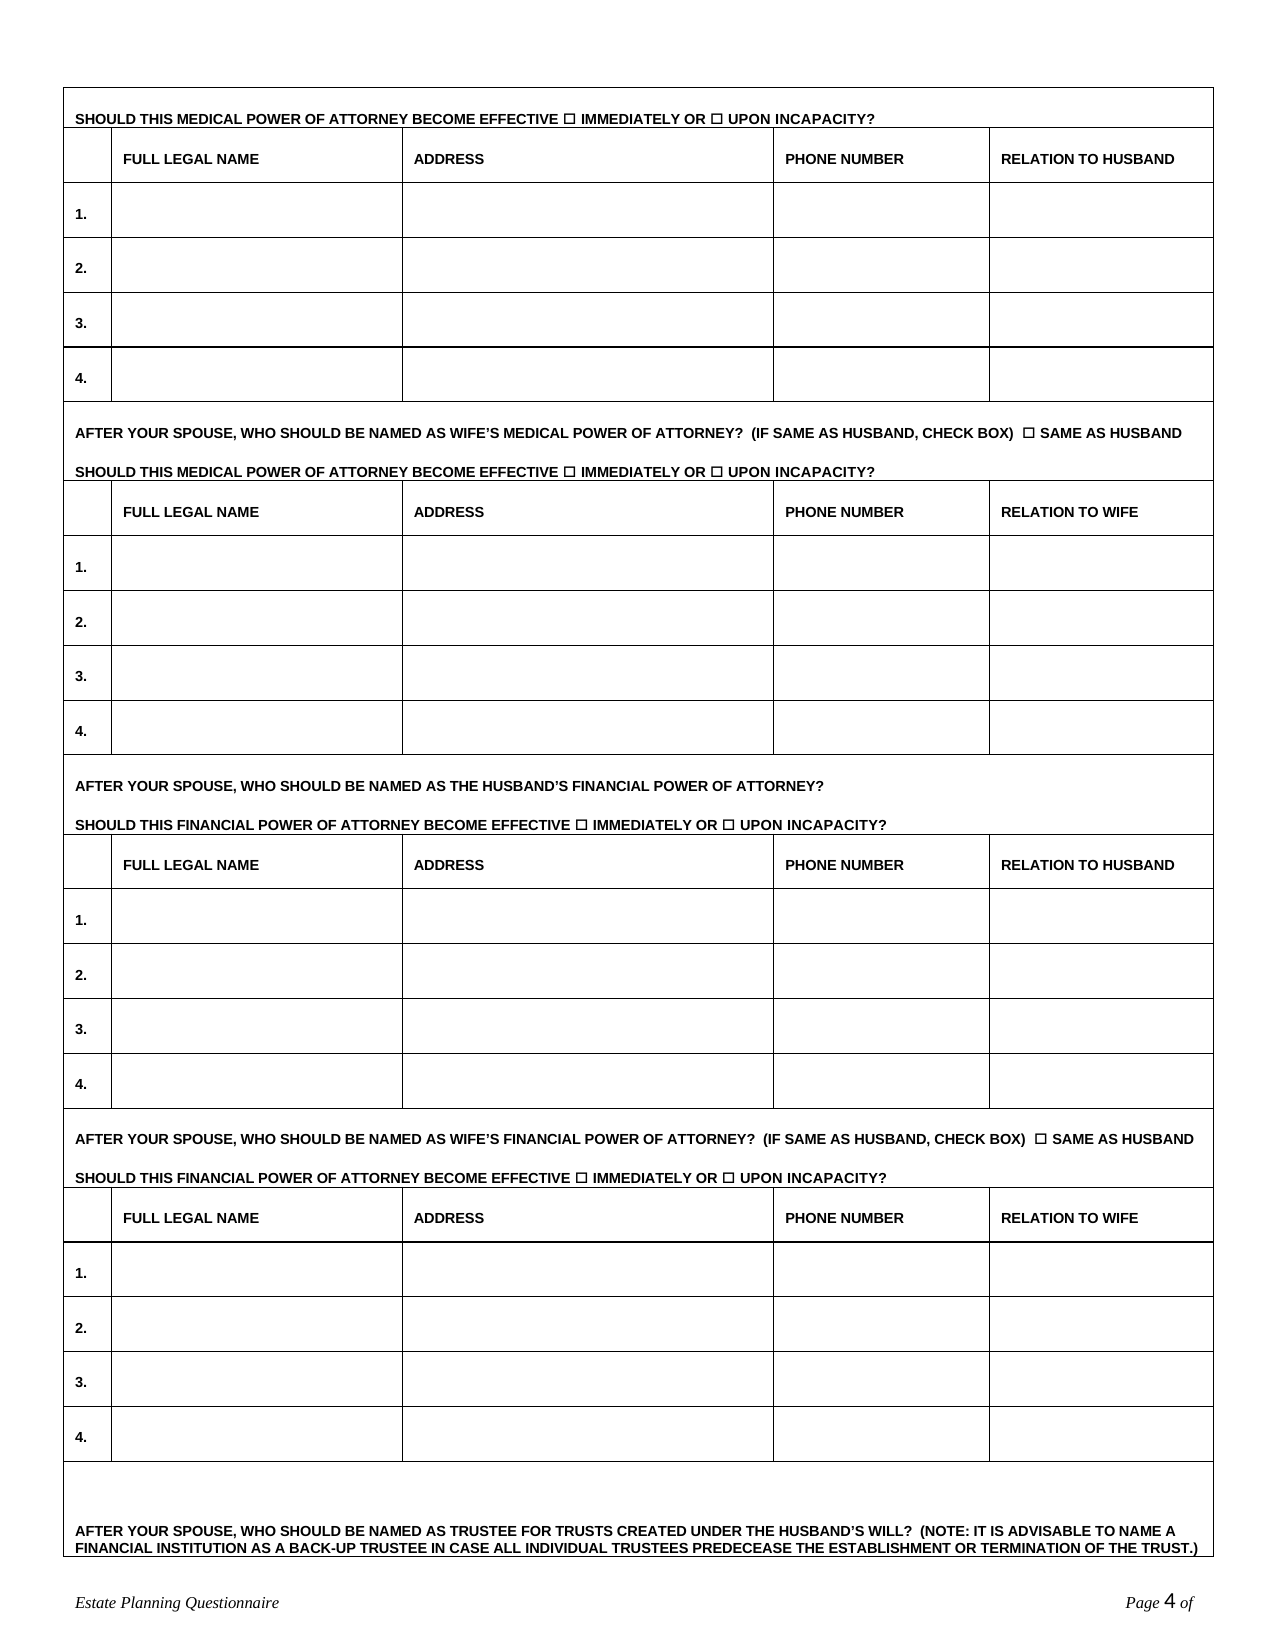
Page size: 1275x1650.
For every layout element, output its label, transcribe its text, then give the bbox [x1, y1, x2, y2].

table_cell ADDRESS [403, 481, 773, 535]
table_cell [774, 238, 989, 292]
table_cell [112, 293, 402, 346]
table_cell [774, 1407, 989, 1461]
table_cell 3. [64, 293, 111, 346]
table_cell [64, 88, 1213, 127]
table_cell AFTER YOUR SPOUSE, WHO SHOULD BE NAMED AS WIFE’S MEDICAL POWER OF ATTORNEY? (IF SAME AS HUSBAND, CHECK BOX) SAME AS HUSBAND SHOULD THIS MEDICAL POWER OF ATTORNEY BECOME EFFECTIVE IMMEDIATELY OR UPON INCAPACITY? [64, 402, 1213, 480]
table_cell 2. [64, 1297, 111, 1351]
table_cell AFTER YOUR SPOUSE, WHO SHOULD BE NAMED AS WIFE’S FINANCIAL POWER OF ATTORNEY? (IF SAME AS HUSBAND, CHECK BOX) SAME AS HUSBAND SHOULD THIS FINANCIAL POWER OF ATTORNEY BECOME EFFECTIVE IMMEDIATELY OR UPON INCAPACITY? [64, 1109, 1213, 1187]
table_cell [774, 646, 989, 699]
table_cell [112, 238, 402, 292]
table_cell [774, 1352, 989, 1406]
table_cell PHONE NUMBER [774, 128, 989, 182]
table_cell PHONE NUMBER [774, 481, 989, 535]
table_cell FULL LEGAL NAME [112, 1188, 402, 1241]
table_cell 3. [64, 1352, 111, 1406]
table_cell 1. [64, 889, 111, 943]
table_cell RELATION TO HUSBAND [990, 835, 1213, 888]
table_cell 4. [64, 348, 111, 401]
table_cell [403, 999, 773, 1053]
table_cell PHONE NUMBER [774, 835, 989, 888]
table_cell [64, 1188, 111, 1241]
table_cell [990, 1243, 1213, 1296]
table_cell [403, 1054, 773, 1107]
table_cell ADDRESS [403, 128, 773, 182]
table_cell [990, 1352, 1213, 1406]
table_cell AFTER YOUR SPOUSE, WHO SHOULD BE NAMED AS TRUSTEE FOR TRUSTS CREATED UNDER THE HUSBAND’S WILL? (NOTE: IT IS ADVISABLE TO NAME A FINANCIAL INSTITUTION AS A BACK-UP TRUSTEE IN CASE ALL INDIVIDUAL TRUSTEES PREDECEASE THE ESTABLISHMENT OR TERMINATION OF THE TRUST.) [64, 1462, 1213, 1556]
table_cell [990, 238, 1213, 292]
table_cell [990, 536, 1213, 590]
table_cell [403, 646, 773, 699]
table_cell RELATION TO WIFE [990, 481, 1213, 535]
table_cell 4. [64, 1054, 111, 1107]
table_cell 3. [64, 646, 111, 699]
table_cell [112, 1243, 402, 1296]
table_cell [112, 944, 402, 998]
table_cell [112, 591, 402, 645]
table_cell [112, 701, 402, 754]
table_cell [403, 944, 773, 998]
table_cell [112, 646, 402, 699]
table_cell 4. [64, 701, 111, 754]
table_cell AFTER YOUR SPOUSE, WHO SHOULD BE NAMED AS THE HUSBAND’S FINANCIAL POWER OF ATTORNEY? SHOULD THIS FINANCIAL POWER OF ATTORNEY BECOME EFFECTIVE IMMEDIATELY OR UPON INCAPACITY? [64, 755, 1213, 833]
table_cell [403, 1297, 773, 1351]
table_cell [112, 183, 402, 237]
table_cell [774, 348, 989, 401]
table_cell [403, 238, 773, 292]
table_cell FULL LEGAL NAME [112, 128, 402, 182]
table_cell FULL LEGAL NAME [112, 835, 402, 888]
table_cell 1. [64, 1243, 111, 1296]
table_cell PHONE NUMBER [774, 1188, 989, 1241]
table_cell [990, 999, 1213, 1053]
table_cell [990, 591, 1213, 645]
table_cell RELATION TO WIFE [990, 1188, 1213, 1241]
table_cell [403, 348, 773, 401]
table_cell [403, 889, 773, 943]
table_cell [112, 1352, 402, 1406]
table_cell [774, 183, 989, 237]
table_cell [403, 183, 773, 237]
table_cell [403, 293, 773, 346]
table_cell [774, 591, 989, 645]
table_cell [774, 293, 989, 346]
table_cell [990, 1407, 1213, 1461]
table_cell [774, 1297, 989, 1351]
table_cell FULL LEGAL NAME [112, 481, 402, 535]
table_cell [774, 701, 989, 754]
table_cell [774, 889, 989, 943]
table_cell [112, 1297, 402, 1351]
table_cell ADDRESS [403, 1188, 773, 1241]
table_cell [774, 1054, 989, 1107]
table_cell [403, 701, 773, 754]
table_cell [990, 293, 1213, 346]
table_cell 3. [64, 999, 111, 1053]
table_cell 2. [64, 591, 111, 645]
table_cell [64, 128, 111, 182]
table_cell [403, 1407, 773, 1461]
table_cell [64, 481, 111, 535]
table_cell 4. [64, 1407, 111, 1461]
table_cell [990, 1054, 1213, 1107]
table_cell [403, 1243, 773, 1296]
table_cell [774, 999, 989, 1053]
table_cell [990, 1297, 1213, 1351]
table_cell [64, 835, 111, 888]
table_cell [112, 999, 402, 1053]
table_cell [990, 348, 1213, 401]
table_cell [774, 1243, 989, 1296]
table_cell [990, 944, 1213, 998]
table_cell [112, 1407, 402, 1461]
table_cell [112, 889, 402, 943]
table_cell [112, 1054, 402, 1107]
table_cell [990, 701, 1213, 754]
table_cell [774, 536, 989, 590]
table_cell [990, 183, 1213, 237]
table_cell [990, 889, 1213, 943]
table_cell 2. [64, 944, 111, 998]
table_cell [403, 591, 773, 645]
table_cell [403, 536, 773, 590]
table_cell 1. [64, 536, 111, 590]
table_cell RELATION TO HUSBAND [990, 128, 1213, 182]
table_cell [774, 944, 989, 998]
table_cell 2. [64, 238, 111, 292]
table_cell ADDRESS [403, 835, 773, 888]
table_cell 1. [64, 183, 111, 237]
table_cell [403, 1352, 773, 1406]
table_cell [990, 646, 1213, 699]
table_cell [112, 348, 402, 401]
table_cell [112, 536, 402, 590]
